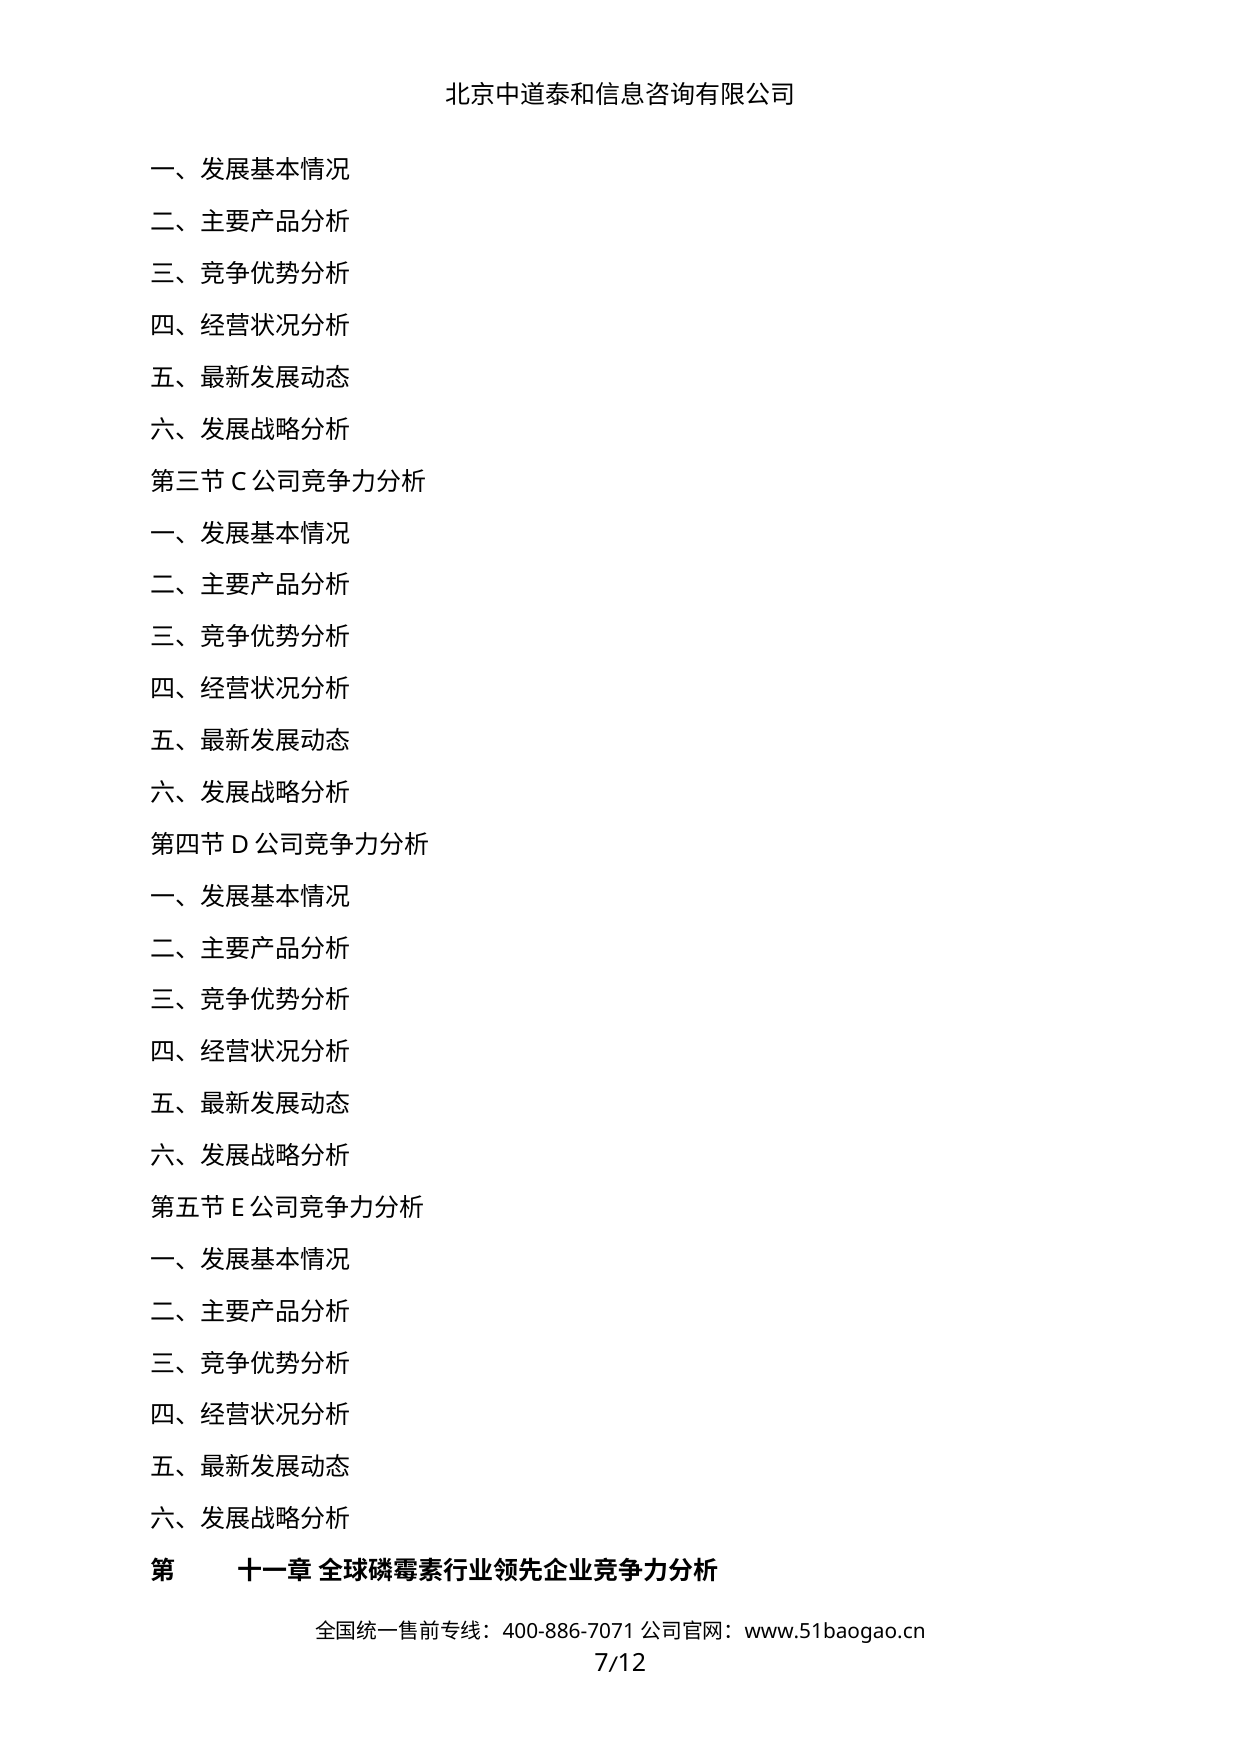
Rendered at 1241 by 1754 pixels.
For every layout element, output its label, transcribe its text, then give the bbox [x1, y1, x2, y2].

text 四、经营状况分析 [150, 306, 1090, 342]
text 六、发展战略分析 [150, 1136, 1090, 1172]
text 第三节 C公司竞争力分析 [150, 461, 1090, 497]
text 二、主要产品分析 [150, 202, 1090, 238]
text 六、发展战略分析 [150, 409, 1090, 446]
text 三、竞争优势分析 [150, 980, 1090, 1016]
text 五、最新发展动态 [150, 357, 1090, 394]
text 五、最新发展动态 [150, 1447, 1090, 1483]
text 第五节 E公司竞争力分析 [150, 1187, 1090, 1224]
text 六、发展战略分析 [150, 772, 1090, 809]
text 五、最新发展动态 [150, 721, 1090, 757]
text 一、发展基本情况 [150, 1239, 1090, 1276]
text 四、经营状况分析 [150, 1032, 1090, 1068]
text 三、竞争优势分析 [150, 254, 1090, 290]
text 五、最新发展动态 [150, 1084, 1090, 1120]
text 一、发展基本情况 [150, 876, 1090, 912]
text 四、经营状况分析 [150, 1395, 1090, 1431]
text 三、竞争优势分析 [150, 617, 1090, 653]
text 四、经营状况分析 [150, 669, 1090, 705]
text 二、主要产品分析 [150, 1291, 1090, 1327]
text 二、主要产品分析 [150, 928, 1090, 964]
text 六、发展战略分析 [150, 1499, 1090, 1535]
text 一、发展基本情况 [150, 513, 1090, 549]
text 三、竞争优势分析 [150, 1343, 1090, 1379]
text 第四节 D公司竞争力分析 [150, 824, 1090, 861]
text 一、发展基本情况 [150, 150, 1090, 186]
text 二、主要产品分析 [150, 565, 1090, 601]
text 第 十一章 全球磷霉素行业领先企业竞争力分析 [150, 1551, 1090, 1587]
